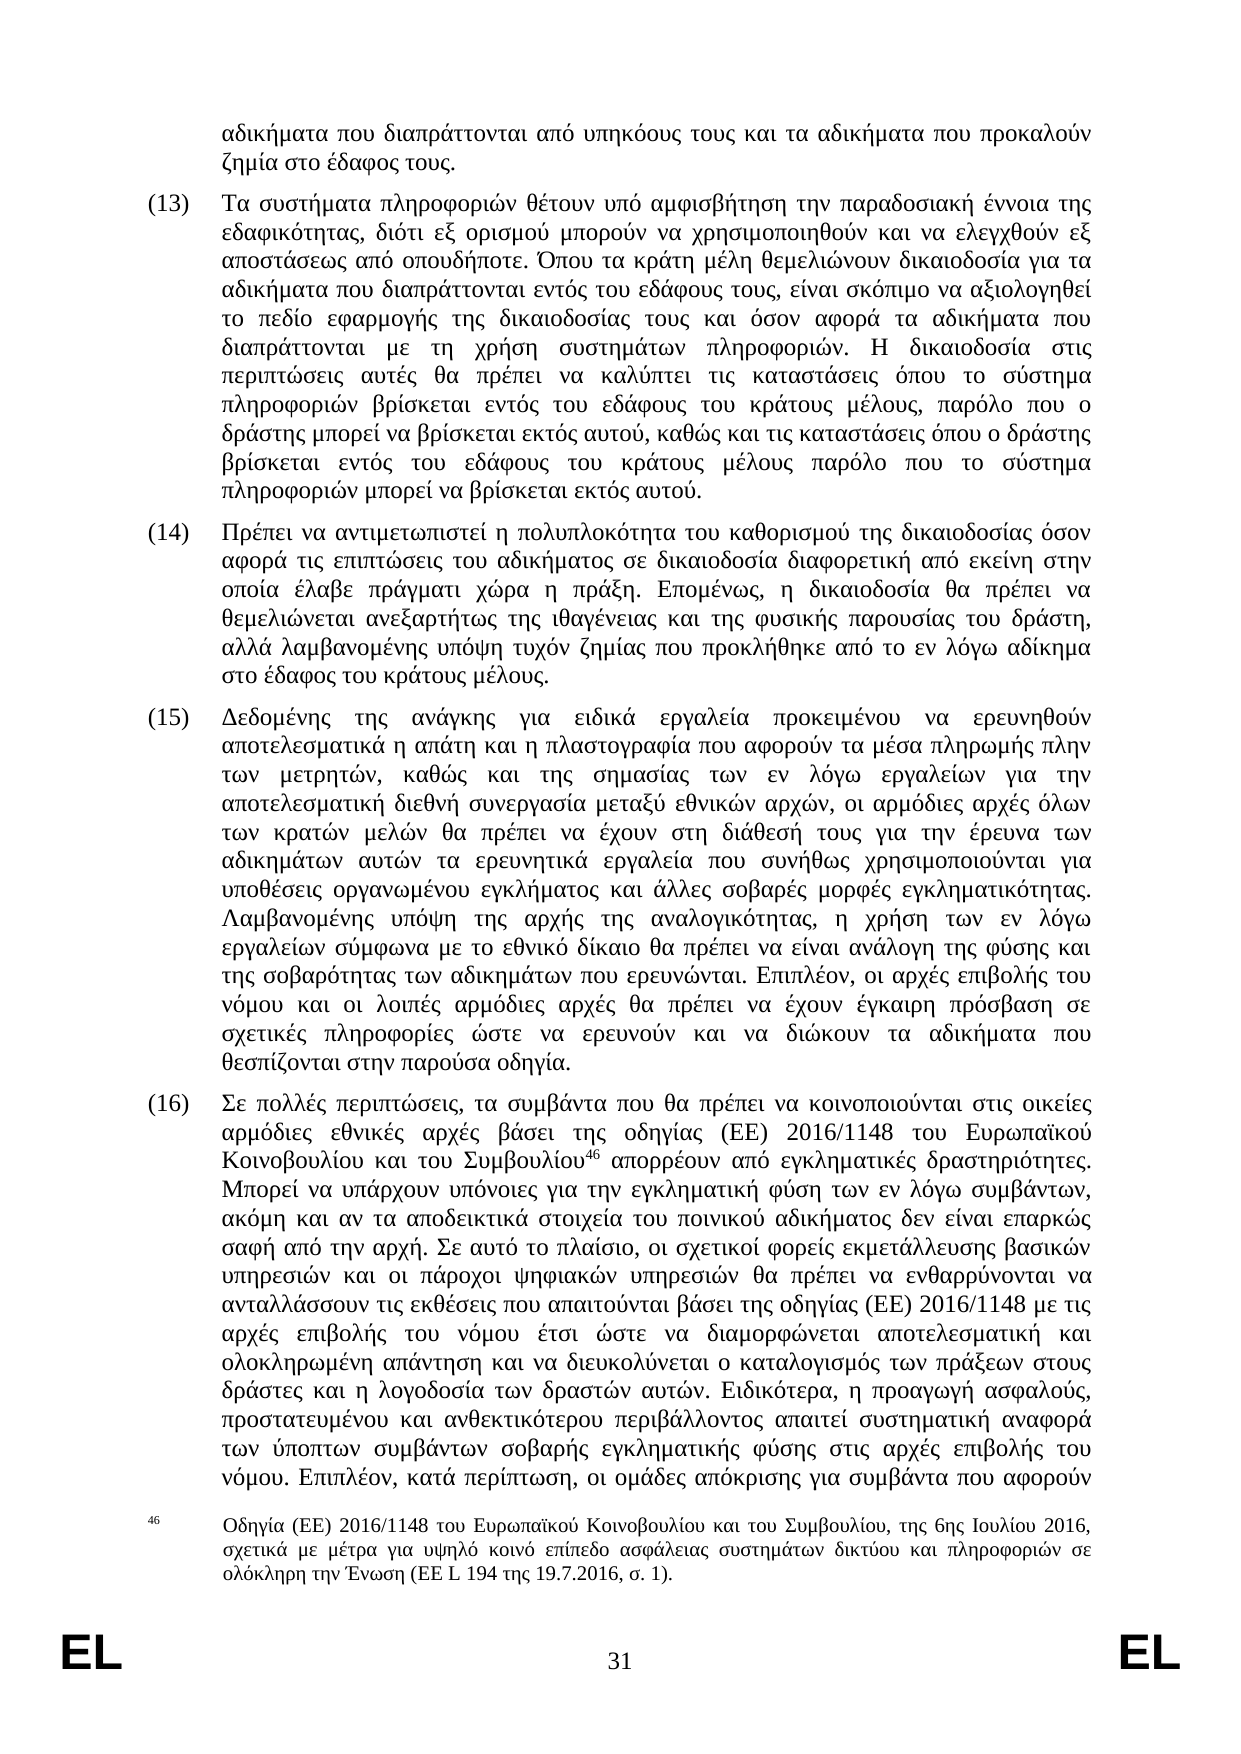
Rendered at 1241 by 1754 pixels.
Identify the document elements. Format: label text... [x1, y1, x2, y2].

text (14) Πρέπει να αντιμετωπιστεί η πολυπλοκότητα του καθορισμού της δικαιοδοσίας όσον αφορά τις επιπτώσεις του αδικήματος σε δικαιοδοσία διαφορετική από εκείνη στην οποία έλαβε πράγματι χώρα η πράξη. Επομένως, η δικαιοδοσία θα πρέπει να θεμελιώνεται ανεξαρτήτως της ιθαγένειας και της φυσικής παρουσίας του δράστη, αλλά λαμβανομένης υπόψη τυχόν ζημίας που προκλήθηκε από το εν λόγω αδίκημα στο έδαφος του κράτους μέλους. [148, 517, 1093, 689]
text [148, 118, 1093, 176]
text (15) Δεδομένης της ανάγκης για ειδικά εργαλεία προκειμένου να ερευνηθούν αποτελεσματικά η απάτη και η πλαστογραφία που αφορούν τα μέσα πληρωμής πλην των μετρητών, καθώς και της σημασίας των εν λόγω εργαλείων για την αποτελεσματική διεθνή συνεργασία μεταξύ εθνικών αρχών, οι αρμόδιες αρχές όλων των κρατών μελών θα πρέπει να έχουν στη διάθεσή τους για την έρευνα των αδικημάτων αυτών τα ερευνητικά εργαλεία που συνήθως χρησιμοποιούνται για υποθέσεις οργανωμένου εγκλήματος και άλλες σοβαρές μορφές εγκληματικότητας. Λαμβανομένης υπόψη της αρχής της αναλογικότητας, η χρήση των εν λόγω εργαλείων σύμφωνα με το εθνικό δίκαιο θα πρέπει να είναι ανάλογη της φύσης και της σοβαρότητας των αδικημάτων που ερευνώνται. Επιπλέον, οι αρχές επιβολής του νόμου και οι λοιπές αρμόδιες αρχές θα πρέπει να έχουν έγκαιρη πρόσβαση σε σχετικές πληροφορίες ώστε να ερευνούν και να διώκουν τα αδικήματα που θεσπίζονται στην παρούσα οδηγία. [148, 702, 1093, 1076]
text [148, 1088, 1093, 1491]
text (13) Τα συστήματα πληροφοριών θέτουν υπό αμφισβήτηση την παραδοσιακή έννοια της εδαφικότητας, διότι εξ ορισμού μπορούν να χρησιμοποιηθούν και να ελεγχθούν εξ αποστάσεως από οπουδήποτε. Όπου τα κράτη μέλη θεμελιώνουν δικαιοδοσία για τα αδικήματα που διαπράττονται εντός του εδάφους τους, είναι σκόπιμο να αξιολογηθεί το πεδίο εφαρμογής της δικαιοδοσίας τους και όσον αφορά τα αδικήματα που διαπράττονται με τη χρήση συστημάτων πληροφοριών. Η δικαιοδοσία στις περιπτώσεις αυτές θα πρέπει να καλύπτει τις καταστάσεις όπου το σύστημα πληροφοριών βρίσκεται εντός του εδάφους του κράτους μέλους, παρόλο που ο δράστης μπορεί να βρίσκεται εκτός αυτού, καθώς και τις καταστάσεις όπου ο δράστης βρίσκεται εντός του εδάφους του κράτους μέλους παρόλο που το σύστημα πληροφοριών μπορεί να βρίσκεται εκτός αυτού. [148, 188, 1093, 504]
